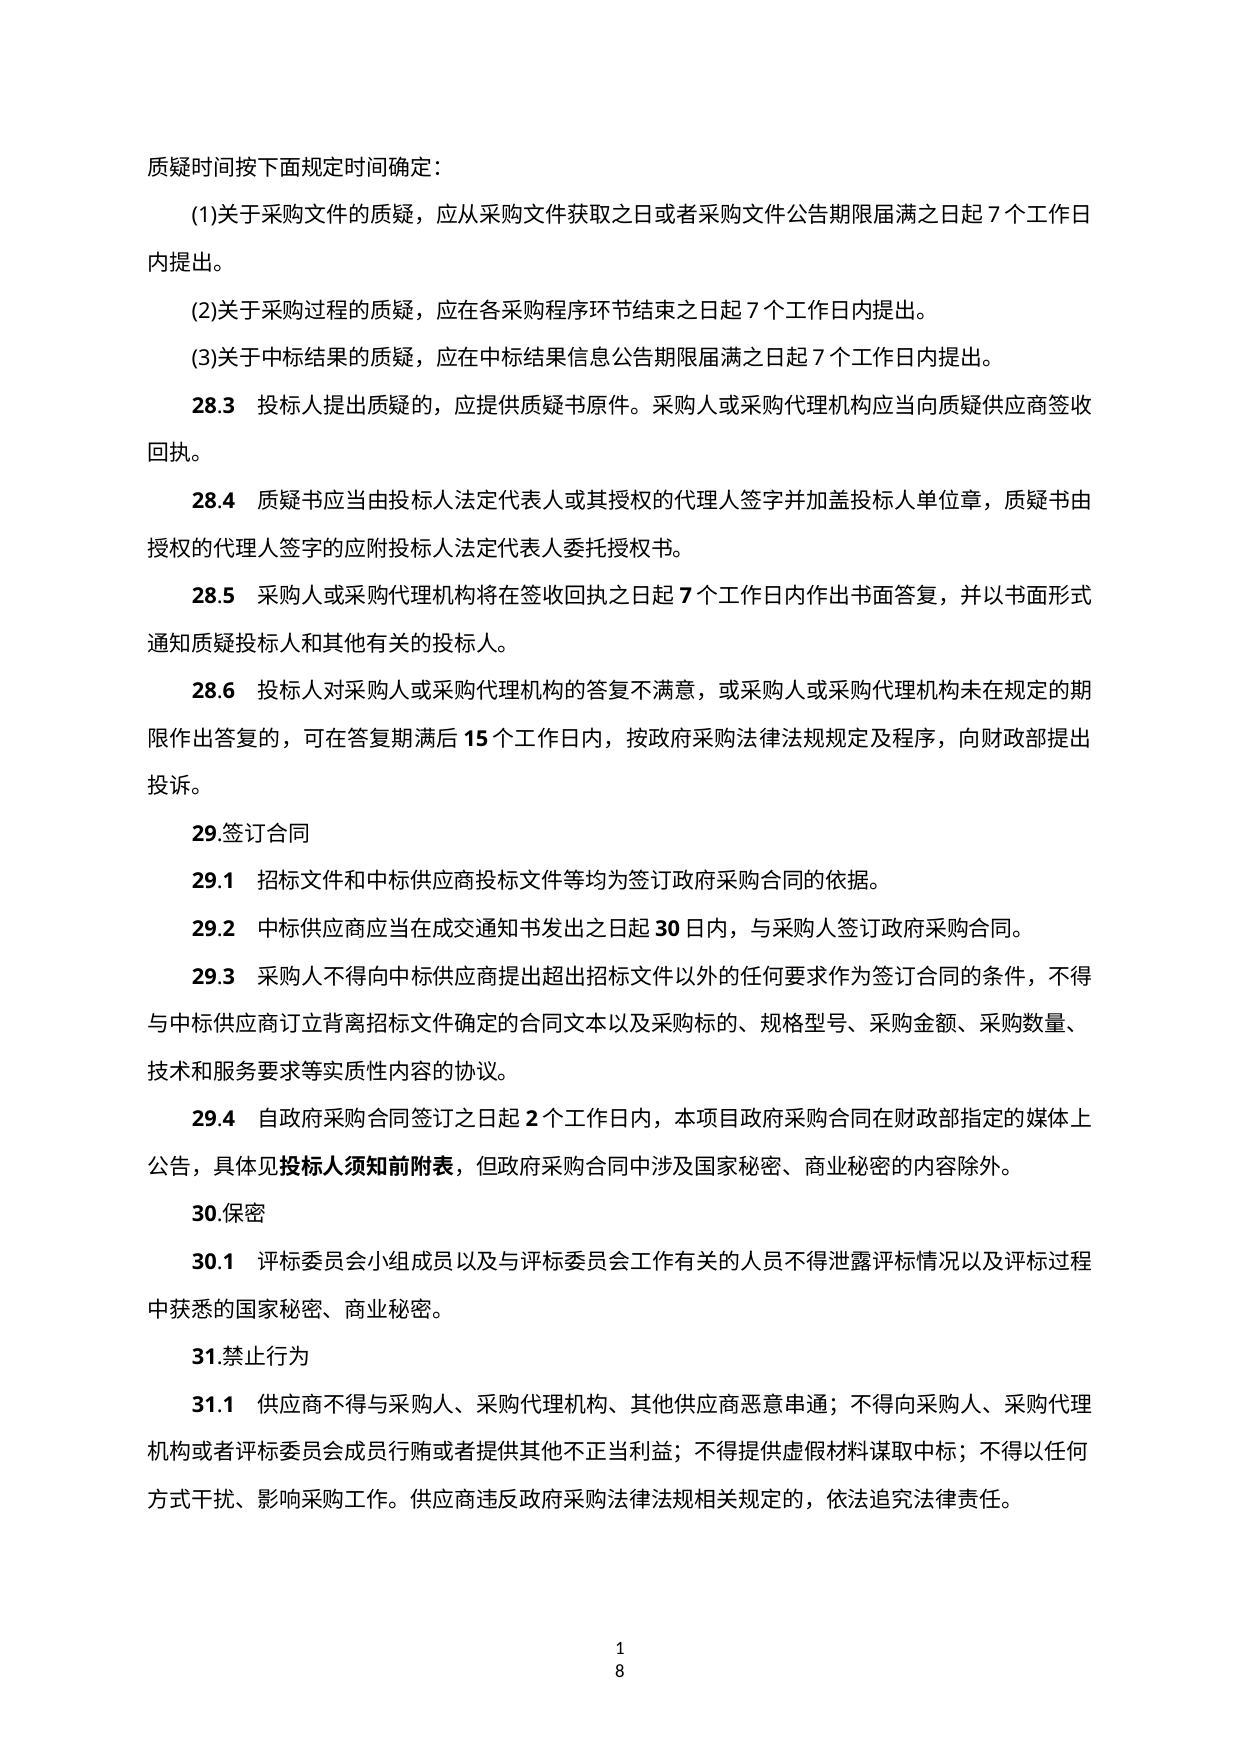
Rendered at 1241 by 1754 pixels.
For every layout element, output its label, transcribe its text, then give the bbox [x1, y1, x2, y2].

text 29.3 采购人不得向中标供应商提出超出招标文件以外的任何要求作为签订合同的条件，不得与中标供应商订立背离招标文件确定的合同文本以及采购标的、规格型号、采购金额、采购数量、技术和服务要求等实质性内容的协议。 [148, 959, 1092, 1085]
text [148, 150, 1092, 182]
text 29.4 自政府采购合同签订之日起2个工作日内，本项目政府采购合同在财政部指定的媒体上公告，具体见投标人须知前附表，但政府采购合同中涉及国家秘密、商业秘密的内容除外。 [148, 1101, 1092, 1181]
text 29.2 中标供应商应当在成交通知书发出之日起30日内，与采购人签订政府采购合同。 [148, 911, 1092, 943]
text 31.禁止行为 [148, 1339, 1092, 1371]
text 31.1 供应商不得与采购人、采购代理机构、其他供应商恶意串通；不得向采购人、采购代理机构或者评标委员会成员行贿或者提供其他不正当利益；不得提供虚假材料谋取中标；不得以任何方式干扰、影响采购工作。供应商违反政府采购法律法规相关规定的，依法追究法律责任。 [148, 1387, 1092, 1513]
text 28.5 采购人或采购代理机构将在签收回执之日起7个工作日内作出书面答复，并以书面形式通知质疑投标人和其他有关的投标人。 [148, 578, 1092, 657]
text 30.1 评标委员会小组成员以及与评标委员会工作有关的人员不得泄露评标情况以及评标过程中获悉的国家秘密、商业秘密。 [148, 1244, 1092, 1323]
text 28.6 投标人对采购人或采购代理机构的答复不满意，或采购人或采购代理机构未在规定的期限作出答复的，可在答复期满后15个工作日内，按政府采购法律法规规定及程序，向财政部提出投诉。 [148, 673, 1092, 800]
text (2)关于采购过程的质疑，应在各采购程序环节结束之日起7个工作日内提出。 [148, 293, 1092, 324]
text (1)关于采购文件的质疑，应从采购文件获取之日或者采购文件公告期限届满之日起7个工作日内提出。 [148, 197, 1092, 277]
text 29.签订合同 [148, 816, 1092, 848]
text 30.保密 [148, 1196, 1092, 1228]
text 29.1 招标文件和中标供应商投标文件等均为签订政府采购合同的依据。 [148, 863, 1092, 895]
text 28.3 投标人提出质疑的，应提供质疑书原件。采购人或采购代理机构应当向质疑供应商签收回执。 [148, 388, 1092, 467]
text (3)关于中标结果的质疑，应在中标结果信息公告期限届满之日起7个工作日内提出。 [148, 340, 1092, 372]
text 28.4 质疑书应当由投标人法定代表人或其授权的代理人签字并加盖投标人单位章，质疑书由授权的代理人签字的应附投标人法定代表人委托授权书。 [148, 483, 1092, 562]
